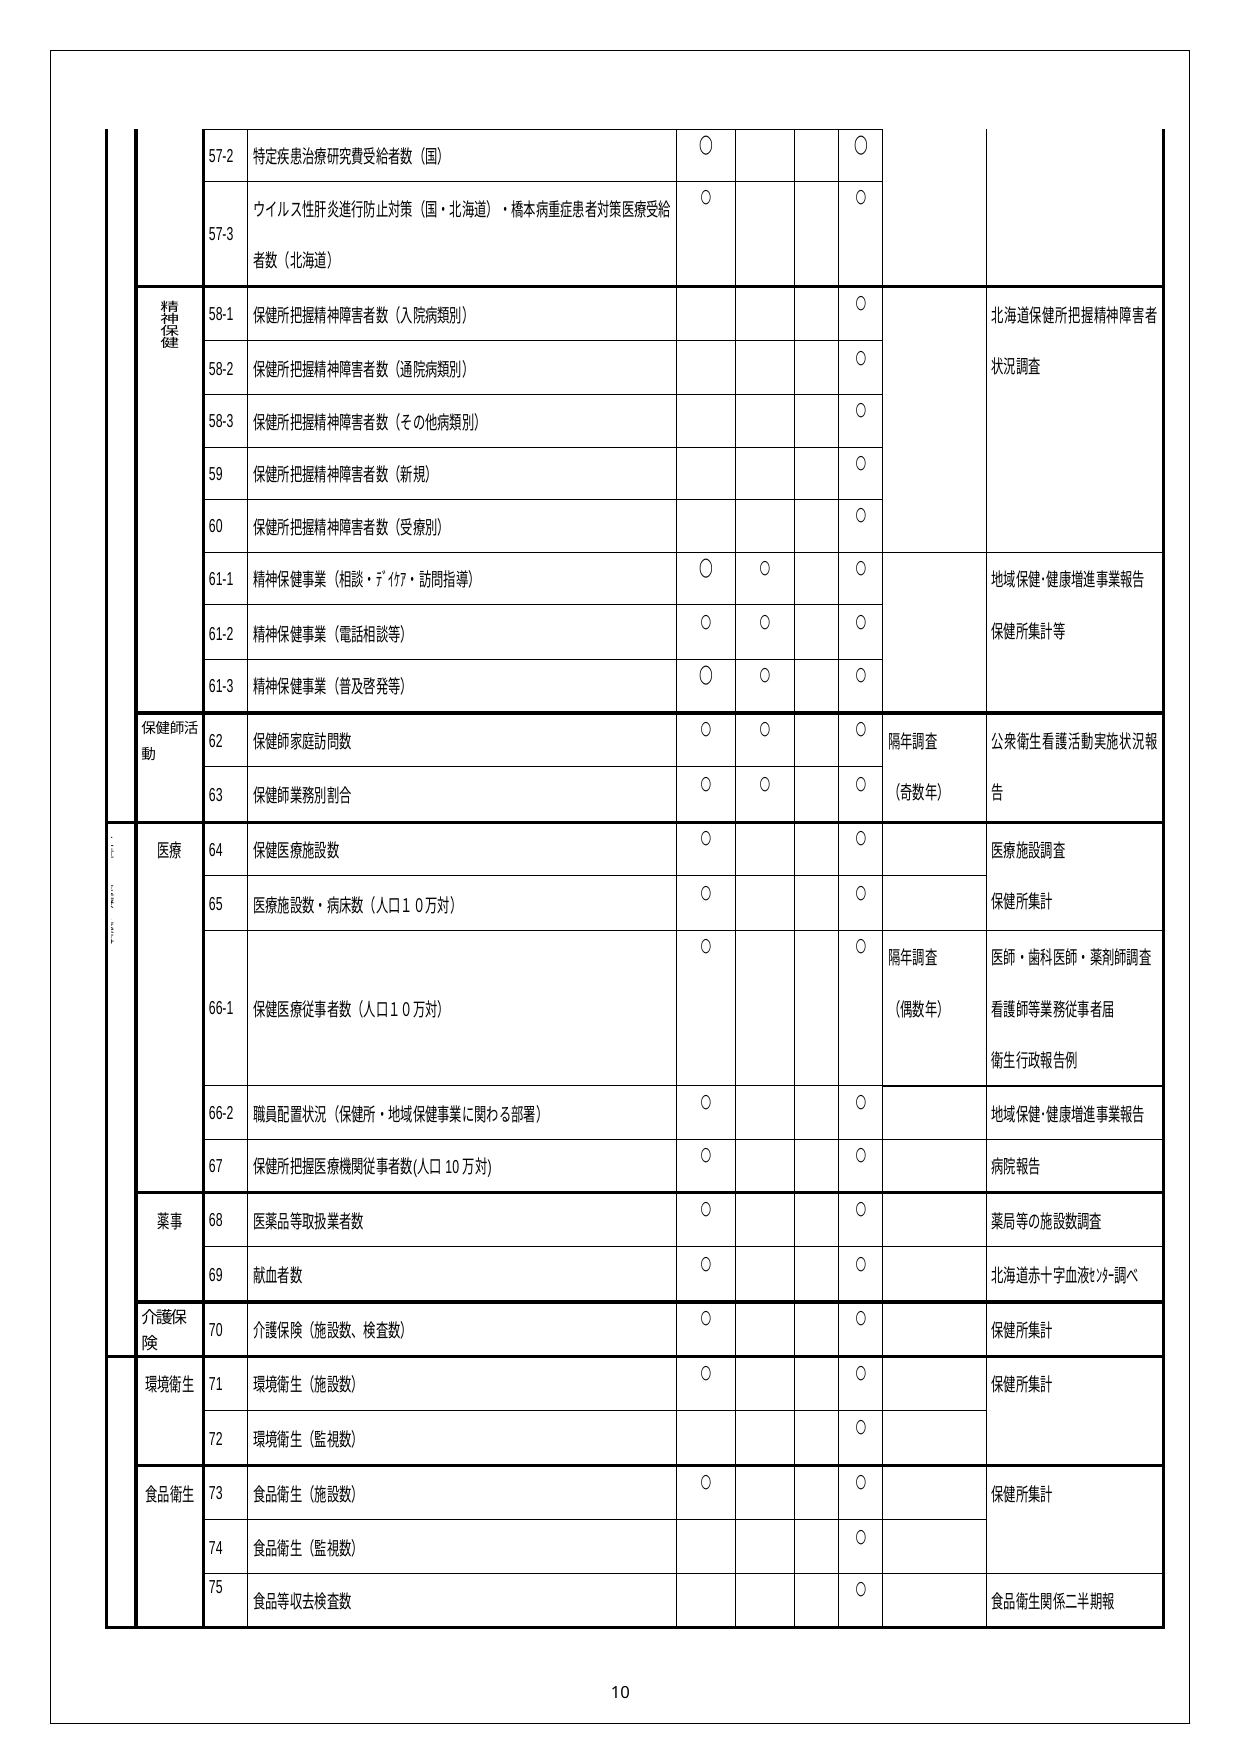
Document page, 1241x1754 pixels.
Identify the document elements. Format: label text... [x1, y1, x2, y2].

table_cell ○ [736, 660, 794, 711]
table_cell 59 [205, 448, 247, 499]
table_cell 68 [205, 1194, 247, 1246]
table_cell 61-3 [205, 660, 247, 711]
table_cell [795, 182, 838, 285]
table_cell [883, 1304, 986, 1355]
table_cell 58-2 [205, 341, 247, 394]
table_cell [736, 288, 794, 340]
table_cell [736, 448, 794, 499]
table_cell ○ [677, 767, 735, 821]
table_cell 保健所把握精神障害者数（入院病類別） [248, 288, 676, 340]
table_cell ○ [839, 1467, 882, 1519]
table_cell [795, 1358, 838, 1409]
table_cell 保健所集計 [987, 1358, 1162, 1464]
table_cell [795, 1304, 838, 1355]
table_cell [795, 1467, 838, 1519]
table_cell ○ [736, 715, 794, 766]
table_cell 精神保健 [138, 288, 202, 711]
table_cell 特定疾患治療研究費受給者数（国） [248, 130, 676, 181]
table_cell 67 [205, 1140, 247, 1191]
table_cell ○ [839, 605, 882, 659]
table_cell [883, 1140, 986, 1191]
table_cell 保健所把握精神障害者数（通院病類別） [248, 341, 676, 394]
table_cell 精神保健事業（普及啓発等） [248, 660, 676, 711]
table_cell [795, 931, 838, 1085]
table_cell 献血者数 [248, 1247, 676, 1300]
table_cell [677, 288, 735, 340]
table_cell 精神保健事業（相談・ﾃﾞｲｹｱ・訪問指導） [248, 553, 676, 604]
table_cell ○ [839, 1520, 882, 1573]
table_cell 66-1 [205, 931, 247, 1085]
table_cell [795, 1247, 838, 1300]
table_cell [736, 182, 794, 285]
table_cell ◯ [677, 660, 735, 711]
table_cell 食品衛生（施設数） [248, 1467, 676, 1519]
table_cell 職員配置状況（保健所・地域保健事業に関わる部署） [248, 1086, 676, 1139]
table_cell 70 [205, 1304, 247, 1355]
table_cell [795, 395, 838, 447]
table_cell ○ [839, 1194, 882, 1246]
table_cell 薬事 [138, 1194, 202, 1300]
table_cell 保健師活動 [138, 715, 202, 821]
table_cell [883, 876, 986, 930]
table_cell [736, 1411, 794, 1464]
table_cell ○ [677, 1194, 735, 1246]
table_cell 病院報告 [987, 1140, 1162, 1191]
table_cell ○ [677, 715, 735, 766]
table_cell 環境衛生（監視数） [248, 1411, 676, 1464]
table_cell [736, 931, 794, 1085]
table_cell 隔年調査 （奇数年） [883, 715, 986, 821]
table_cell ○ [677, 824, 735, 875]
table_cell [795, 824, 838, 875]
table_cell ○ [839, 824, 882, 875]
table_cell ○ [736, 553, 794, 604]
table_cell 保健医療施設数 [248, 824, 676, 875]
table_cell [883, 1247, 986, 1300]
table_cell 58-1 [205, 288, 247, 340]
table_cell [736, 1304, 794, 1355]
table_cell 食品衛生（監視数） [248, 1520, 676, 1573]
table_cell ○ [839, 288, 882, 340]
table_cell 保健所把握精神障害者数（新規） [248, 448, 676, 499]
table_cell ○ [839, 1411, 882, 1464]
table_cell 保健師家庭訪問数 [248, 715, 676, 766]
table_cell 環境衛生（施設数） [248, 1358, 676, 1409]
table_cell ○ [839, 715, 882, 766]
table_cell 介護保険（施設数、検査数） [248, 1304, 676, 1355]
table_cell [883, 1358, 986, 1409]
table_cell [736, 395, 794, 447]
table_cell [795, 1086, 838, 1139]
table_cell [883, 553, 986, 711]
table_cell [677, 448, 735, 499]
table_cell [736, 876, 794, 930]
table_cell 医療施設数・病床数（人口１０万対） [248, 876, 676, 930]
table_cell 公衆衛生看護活動実施状況報告 [987, 715, 1162, 821]
table_cell 隔年調査 （偶数年） [883, 931, 986, 1085]
table_cell 58-3 [205, 395, 247, 447]
table_cell 73 [205, 1467, 247, 1519]
table_cell [795, 500, 838, 552]
table_cell 保健所把握精神障害者数（受療別） [248, 500, 676, 552]
table_cell ○ [839, 553, 882, 604]
table_cell 61-1 [205, 553, 247, 604]
table_cell [677, 341, 735, 394]
table_cell 保健所集計 [987, 1304, 1162, 1355]
table_cell 保健所把握精神障害者数（その他病類別） [248, 395, 676, 447]
table_cell [736, 824, 794, 875]
table_cell [883, 1574, 986, 1626]
table_cell 薬局等の施設数調査 [987, 1194, 1162, 1246]
table_cell ◯ [839, 130, 882, 181]
table_cell [736, 1247, 794, 1300]
table_cell [677, 1574, 735, 1626]
table_cell 医療 [138, 824, 202, 1191]
table_cell 食品衛生 [138, 1467, 202, 1626]
table_cell ○ [839, 448, 882, 499]
table_cell ○ [839, 1140, 882, 1191]
table_cell ○ [736, 605, 794, 659]
table_cell ○ [677, 1247, 735, 1300]
table_cell [795, 1520, 838, 1573]
table_cell 66-2 [205, 1086, 247, 1139]
table_cell [795, 1411, 838, 1464]
table_cell ○ [839, 876, 882, 930]
table_cell [736, 341, 794, 394]
table_cell 61-2 [205, 605, 247, 659]
table_cell 介護保険 [138, 1304, 202, 1355]
table_cell [795, 715, 838, 766]
table_cell [736, 500, 794, 552]
table_cell ○ [839, 1358, 882, 1409]
table_cell 保健医療従事者数（人口１０万対） [248, 931, 676, 1085]
table_cell 精神保健事業（電話相談等） [248, 605, 676, 659]
table_cell ○ [677, 605, 735, 659]
table_cell 地域保健･健康増進事業報告 [987, 1087, 1162, 1139]
table_cell ○ [839, 931, 882, 1085]
table_cell ○ [839, 1574, 882, 1626]
table_cell [677, 1520, 735, 1573]
table_cell [883, 824, 986, 875]
table_cell ○ [839, 500, 882, 552]
table_cell [883, 1087, 986, 1139]
table_cell 57-3 [205, 182, 247, 285]
table_cell 71 [205, 1358, 247, 1409]
table_cell 北海道赤十字血液ｾﾝﾀｰ調べ [987, 1247, 1162, 1300]
table_cell 62 [205, 715, 247, 766]
table_cell ○ [677, 931, 735, 1085]
table_cell ○ [677, 876, 735, 930]
table_cell [677, 500, 735, 552]
table_cell ◯ [677, 130, 735, 181]
table_cell 64 [205, 824, 247, 875]
table_cell ○ [677, 182, 735, 285]
table_cell 医薬品等取扱業者数 [248, 1194, 676, 1246]
table_cell ○ [839, 395, 882, 447]
table_cell 医療施設調査 保健所集計 [987, 824, 1162, 930]
table_cell 保健所把握医療機関従事者数(人口10万対) [248, 1140, 676, 1191]
table_cell 74 [205, 1520, 247, 1573]
table_cell 75 [205, 1574, 247, 1626]
table_cell [883, 1411, 986, 1464]
table_cell [736, 1194, 794, 1246]
table_cell 四章 生活環境 [108, 1358, 134, 1626]
table_cell [677, 395, 735, 447]
table_cell [883, 1520, 986, 1573]
table_cell 69 [205, 1247, 247, 1300]
table_cell ○ [839, 660, 882, 711]
table_cell [795, 1574, 838, 1626]
table_cell [795, 876, 838, 930]
table_cell 環境衛生 [138, 1358, 202, 1464]
table_cell ○ [677, 1467, 735, 1519]
table_cell [736, 1358, 794, 1409]
table_cell [883, 288, 986, 552]
table_cell [736, 1467, 794, 1519]
table_cell 北海道保健所把握精神障害者状況調査 [987, 288, 1162, 552]
table_cell [736, 1520, 794, 1573]
table_cell [795, 605, 838, 659]
table_cell ○ [839, 182, 882, 285]
table_cell [795, 1194, 838, 1246]
table_cell 医師・歯科医師・薬剤師調査 看護師等業務従事者届 衛生行政報告例 [987, 931, 1162, 1085]
table_cell [795, 1140, 838, 1191]
table_cell [795, 660, 838, 711]
table_cell 地域保健･健康増進事業報告 保健所集計等 [987, 553, 1162, 711]
table_cell ○ [736, 767, 794, 821]
table_cell 63 [205, 767, 247, 821]
table_cell 65 [205, 876, 247, 930]
table_cell 食品等収去検査数 [248, 1574, 676, 1626]
table_cell [795, 130, 838, 181]
table_cell ○ [677, 1358, 735, 1409]
table_cell 食品衛生関係二半期報 [987, 1574, 1162, 1626]
table_cell [795, 448, 838, 499]
table_cell ○ [839, 1304, 882, 1355]
table_cell 60 [205, 500, 247, 552]
table_cell [736, 1574, 794, 1626]
table_cell [736, 1140, 794, 1191]
table_cell [736, 1086, 794, 1139]
table_cell ○ [839, 341, 882, 394]
table_cell ○ [677, 1140, 735, 1191]
table_cell [795, 288, 838, 340]
table_cell [736, 130, 794, 181]
table_cell 保健所集計 [987, 1467, 1162, 1573]
table_cell ◯ [677, 553, 735, 604]
table_cell [883, 1194, 986, 1246]
table_cell [677, 1411, 735, 1464]
table_cell 三章 医療と薬事 [108, 824, 134, 1355]
table_cell [795, 553, 838, 604]
table_cell ○ [839, 1086, 882, 1139]
table_cell ○ [677, 1086, 735, 1139]
table_cell ○ [839, 1247, 882, 1300]
table_cell [795, 341, 838, 394]
table_cell ○ [839, 767, 882, 821]
table_cell 保健師業務別割合 [248, 767, 676, 821]
table_cell [795, 767, 838, 821]
table_cell ウイルス性肝炎進行防止対策（国・北海道）・橋本病重症患者対策医療受給者数（北海道） [248, 182, 676, 285]
table_cell 57-2 [205, 130, 247, 181]
table_cell ○ [677, 1304, 735, 1355]
table_cell 72 [205, 1411, 247, 1464]
table_cell [883, 1467, 986, 1519]
